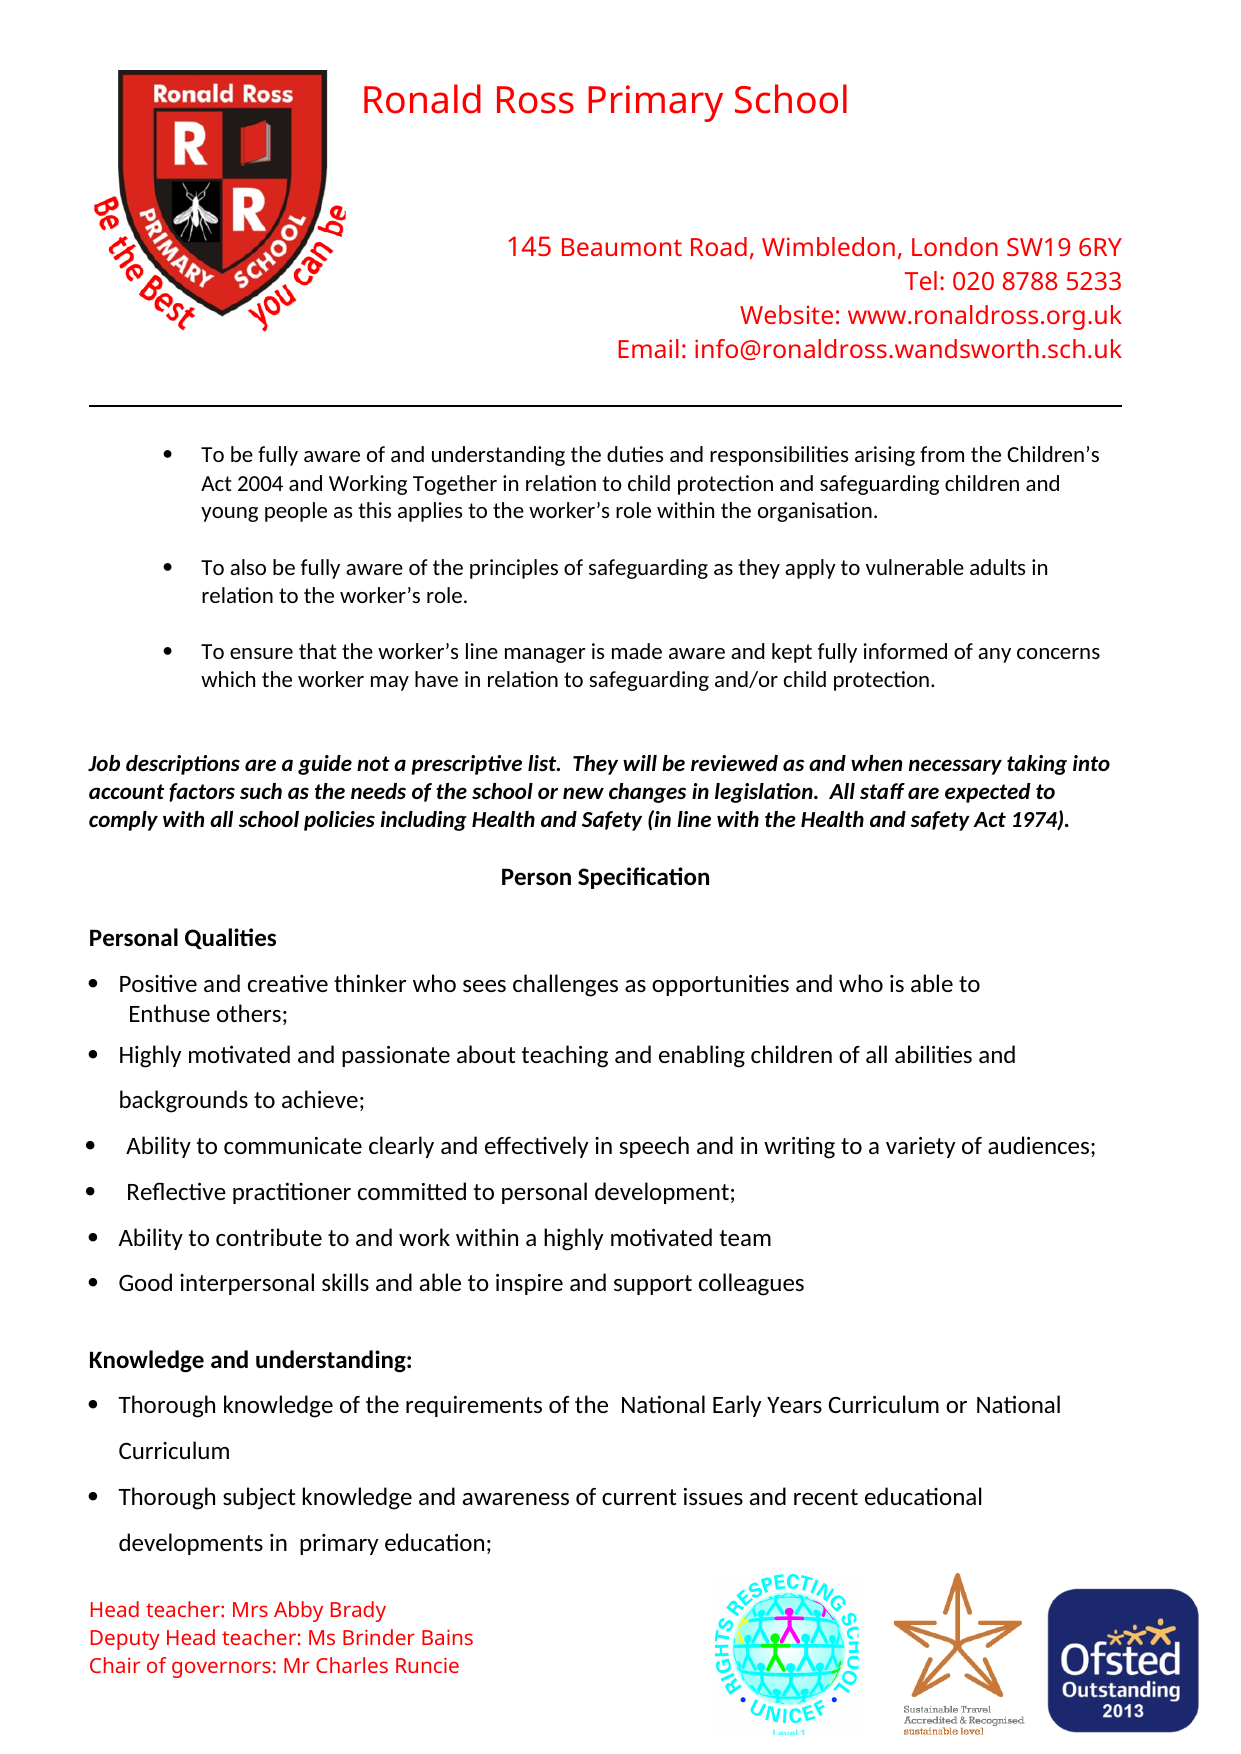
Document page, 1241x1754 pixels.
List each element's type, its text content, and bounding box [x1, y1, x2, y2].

list Reflective practitioner committed to personal development; [86, 1176, 1122, 1207]
list Thorough subject knowledge and awareness of current issues and recent educational developments in primary education; [89, 1481, 1122, 1557]
text Knowledge and understanding: [89, 1344, 1122, 1374]
list To be fully aware of and understanding the duties and responsibilities arising from the Children’s Act 2004 and Working Together in relation to child protection and safeguarding children and young people as this applies to the worker’s role within the organisation. [164, 441, 1122, 525]
list To also be fully aware of the principles of safeguarding as they apply to vulnerable adults in relation to the worker’s role. [164, 553, 1122, 609]
list To ensure that the worker’s line manager is made aware and kept fully informed of any concerns which the worker may have in relation to safeguarding and/or child protection. [164, 637, 1122, 693]
text Enthuse others; [127, 998, 1122, 1029]
text Job descriptions are a guide not a prescriptive list. They will be reviewed as and when necessary taking into account factors such as the needs of the school or new changes in legislation. All staff are expected to comply with all school policies including Health and Safety (in line with the Health and safety Act 1974). [89, 749, 1122, 833]
picture [1042, 1586, 1205, 1734]
list Highly motivated and passionate about teaching and enabling children of all abilities and backgrounds to achieve; [89, 1039, 1122, 1115]
list Positive and creative thinker who sees challenges as opportunities and who is able to [89, 968, 1122, 998]
list Ability to contribute to and work within a highly motivated team [89, 1222, 1122, 1252]
picture [714, 1574, 859, 1734]
list Ability to communicate clearly and effectively in speech and in writing to a variety of audiences; [86, 1130, 1122, 1161]
text Personal Qualities [89, 922, 1122, 952]
picture [92, 70, 346, 329]
picture [893, 1573, 1032, 1751]
text Person Specification [89, 861, 1122, 891]
list Good interpersonal skills and able to inspire and support colleagues [89, 1268, 1122, 1298]
list Thorough knowledge of the requirements of the National Early Years Curriculum or National Curriculum [89, 1389, 1122, 1466]
